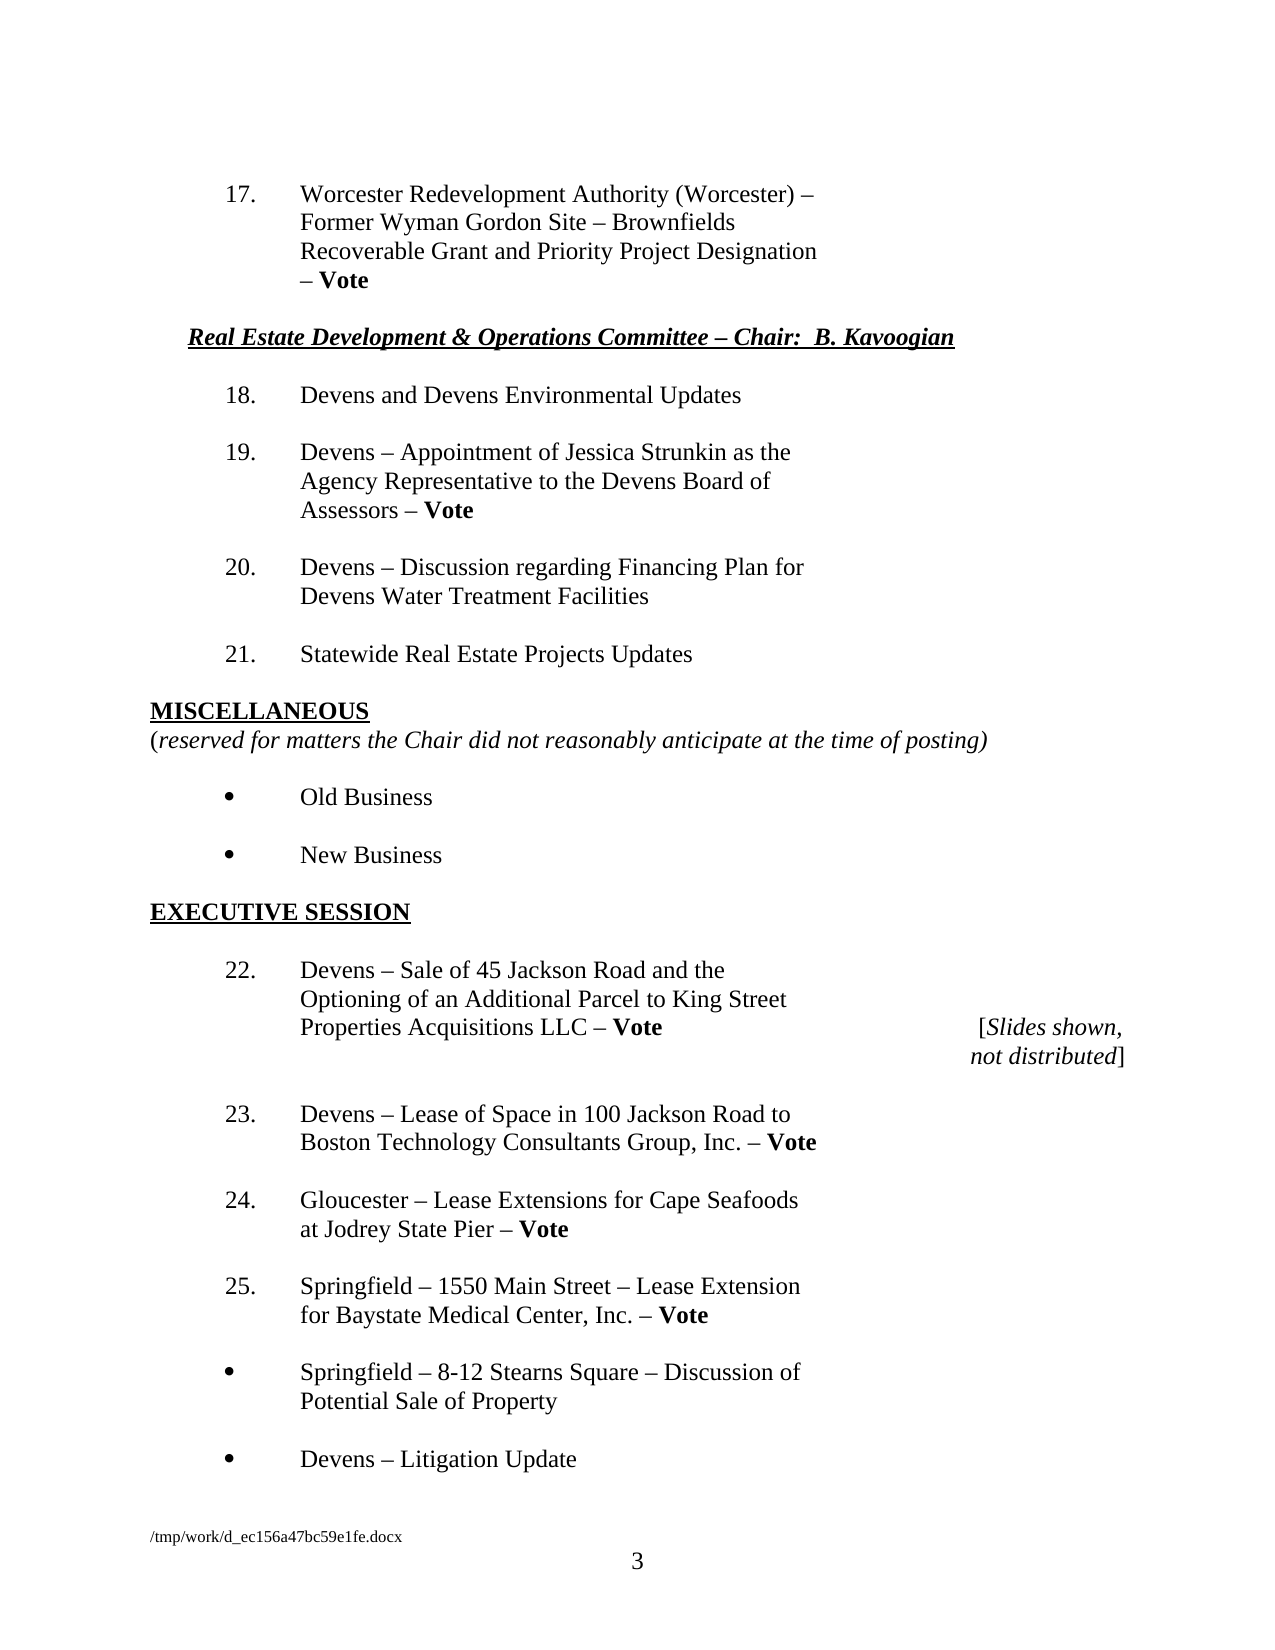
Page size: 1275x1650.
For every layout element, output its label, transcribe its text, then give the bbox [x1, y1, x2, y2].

text Real Estate Development & Operations Committee – Chair: B. Kavoogian [150, 322, 1125, 351]
text MISCELLANEOUS [150, 696, 1125, 725]
list Devens and Devens Environmental Updates [225, 380, 1125, 409]
list not distributed] [300, 1041, 1125, 1070]
list Statewide Real Estate Projects Updates [225, 639, 1125, 667]
list Devens – Lease of Space in 100 Jackson Road to Boston Technology Consultants Group, Inc. – Vote [225, 1099, 1125, 1156]
list Gloucester – Lease Extensions for Cape Seafoods at Jodrey State Pier – Vote [225, 1185, 1125, 1242]
list Devens – Sale of 45 Jackson Road and the Optioning of an Additional Parcel to King Street Properties Acquisitions LLC – Vote [Slides shown, [225, 955, 1125, 1041]
list New Business [225, 840, 1125, 869]
list Springfield – 8-12 Stearns Square – Discussion of Potential Sale of Property [225, 1357, 1125, 1415]
list Worcester Redevelopment Authority (Worcester) – Former Wyman Gordon Site – Brownfields Recoverable Grant and Priority Project Designation – Vote [225, 179, 1125, 294]
list Old Business [225, 782, 1125, 811]
text EXECUTIVE SESSION [150, 897, 1125, 926]
list Devens – Litigation Update [225, 1444, 1125, 1472]
list Springfield – 1550 Main Street – Lease Extension for Baystate Medical Center, Inc. – Vote [225, 1271, 1125, 1329]
text (reserved for matters the Chair did not reasonably anticipate at the time of posting) [150, 725, 1125, 754]
list Devens – Discussion regarding Financing Plan for Devens Water Treatment Facilities [225, 552, 1125, 610]
list Devens – Appointment of Jessica Strunkin as the Agency Representative to the Devens Board of Assessors – Vote [225, 437, 1125, 524]
